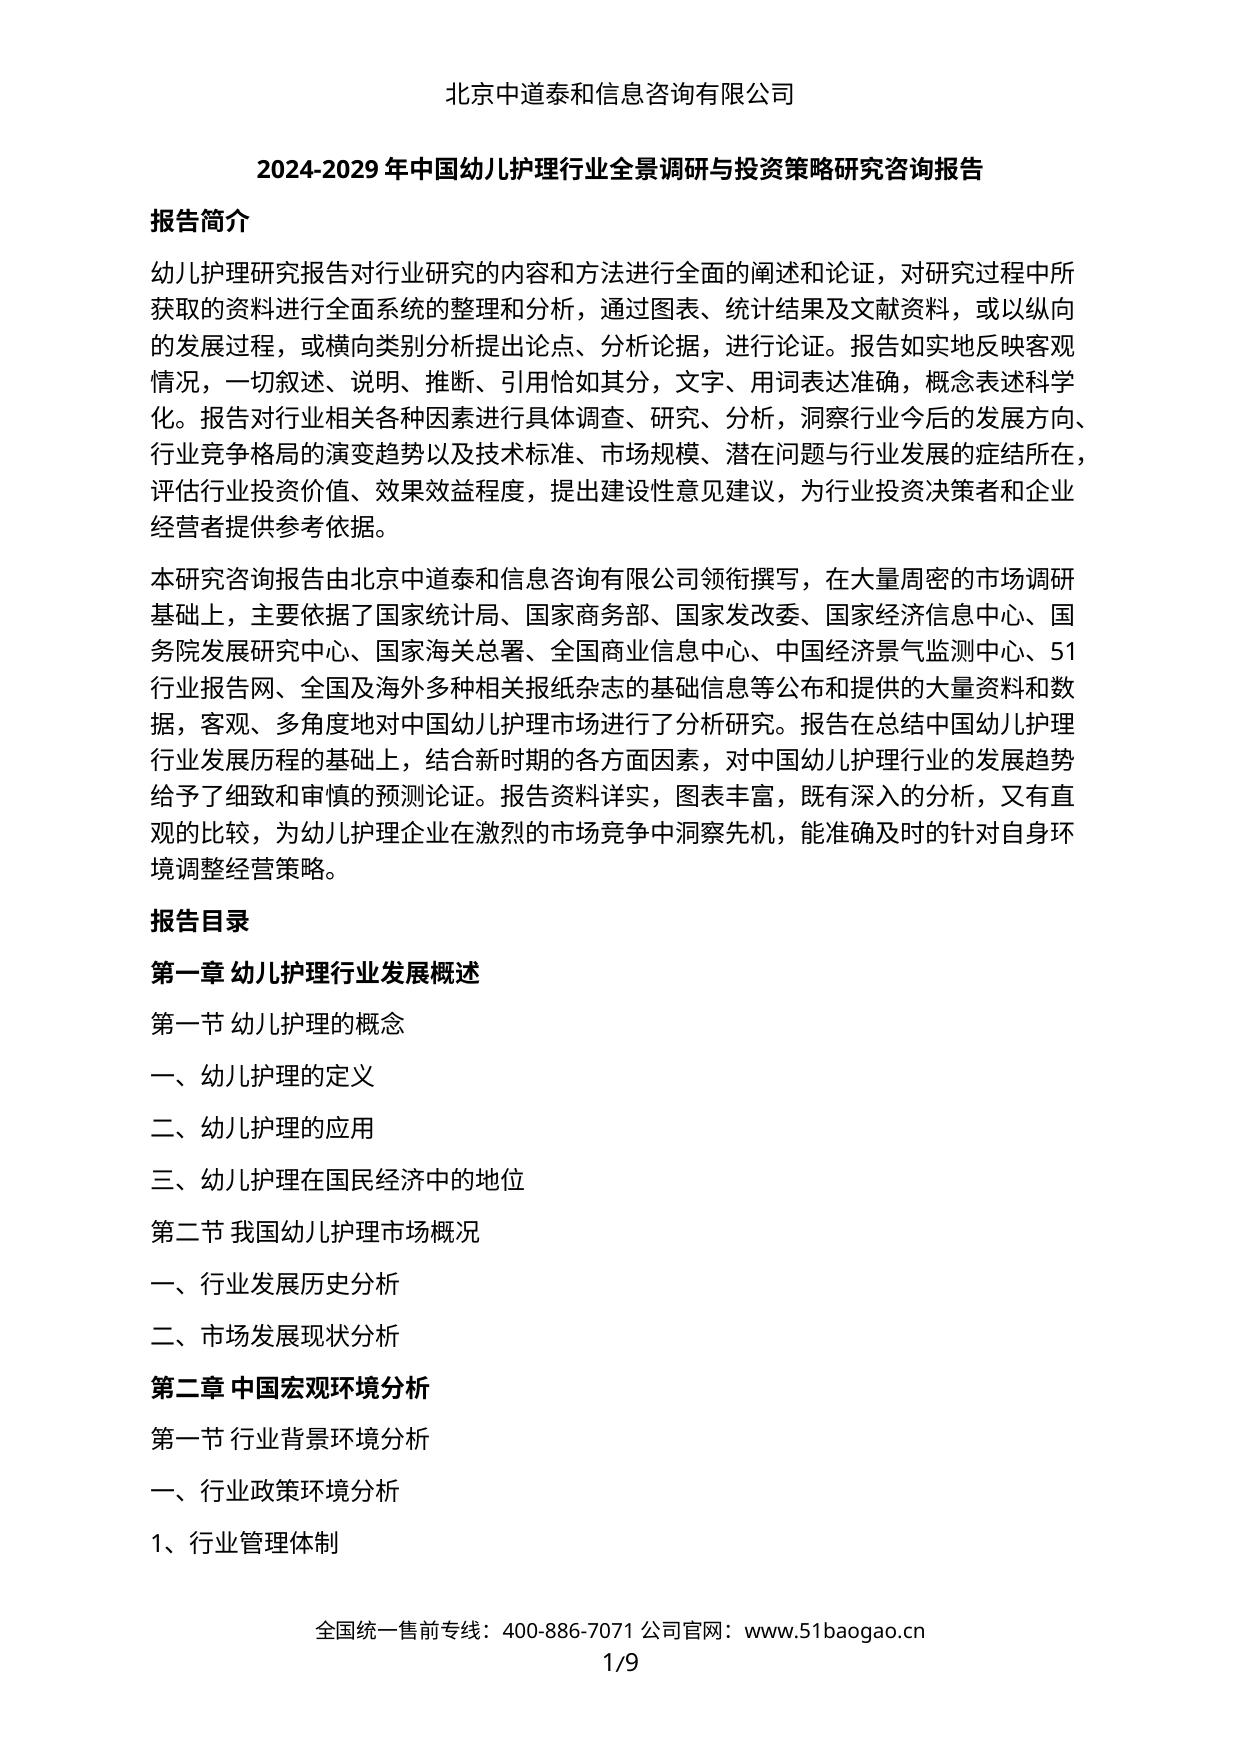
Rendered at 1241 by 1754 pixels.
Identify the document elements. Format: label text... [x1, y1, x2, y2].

text 二、幼儿护理的应用 [150, 1109, 1090, 1145]
text 第二章 中国宏观环境分析 [150, 1368, 1090, 1404]
text 三、幼儿护理在国民经济中的地位 [150, 1161, 1090, 1197]
text 2024-2029年中国幼儿护理行业全景调研与投资策略研究咨询报告 [150, 150, 1090, 186]
text 幼儿护理研究报告对行业研究的内容和方法进行全面的阐述和论证，对研究过程中所获取的资料进行全面系统的整理和分析，通过图表、统计结果及文献资料，或以纵向的发展过程，或横向类别分析提出论点、分析论据，进行论证。报告如实地反映客观情况，一切叙述、说明、推断、引用恰如其分，文字、用词表达准确，概念表述科学化。报告对行业相关各种因素进行具体调查、研究、分析，洞察行业今后的发展方向、行业竞争格局的演变趋势以及技术标准、市场规模、潜在问题与行业发展的症结所在，评估行业投资价值、效果效益程度，提出建设性意见建议，为行业投资决策者和企业经营者提供参考依据。 [150, 254, 1090, 544]
text 一、行业发展历史分析 [150, 1264, 1090, 1301]
text 一、幼儿护理的定义 [150, 1057, 1090, 1093]
text 报告目录 [150, 901, 1090, 937]
text 本研究咨询报告由北京中道泰和信息咨询有限公司领衔撰写，在大量周密的市场调研基础上，主要依据了国家统计局、国家商务部、国家发改委、国家经济信息中心、国务院发展研究中心、国家海关总署、全国商业信息中心、中国经济景气监测中心、51行业报告网、全国及海外多种相关报纸杂志的基础信息等公布和提供的大量资料和数据，客观、多角度地对中国幼儿护理市场进行了分析研究。报告在总结中国幼儿护理行业发展历程的基础上，结合新时期的各方面因素，对中国幼儿护理行业的发展趋势给予了细致和审慎的预测论证。报告资料详实，图表丰富，既有深入的分析，又有直观的比较，为幼儿护理企业在激烈的市场竞争中洞察先机，能准确及时的针对自身环境调整经营策略。 [150, 559, 1090, 886]
text 二、市场发展现状分析 [150, 1316, 1090, 1352]
text 一、行业政策环境分析 [150, 1472, 1090, 1508]
text 第一章 幼儿护理行业发展概述 [150, 953, 1090, 989]
text 报告简介 [150, 202, 1090, 238]
text 第一节 行业背景环境分析 [150, 1420, 1090, 1456]
text 第一节 幼儿护理的概念 [150, 1005, 1090, 1041]
text 1、行业管理体制 [150, 1524, 1090, 1560]
text 第二节 我国幼儿护理市场概况 [150, 1212, 1090, 1249]
